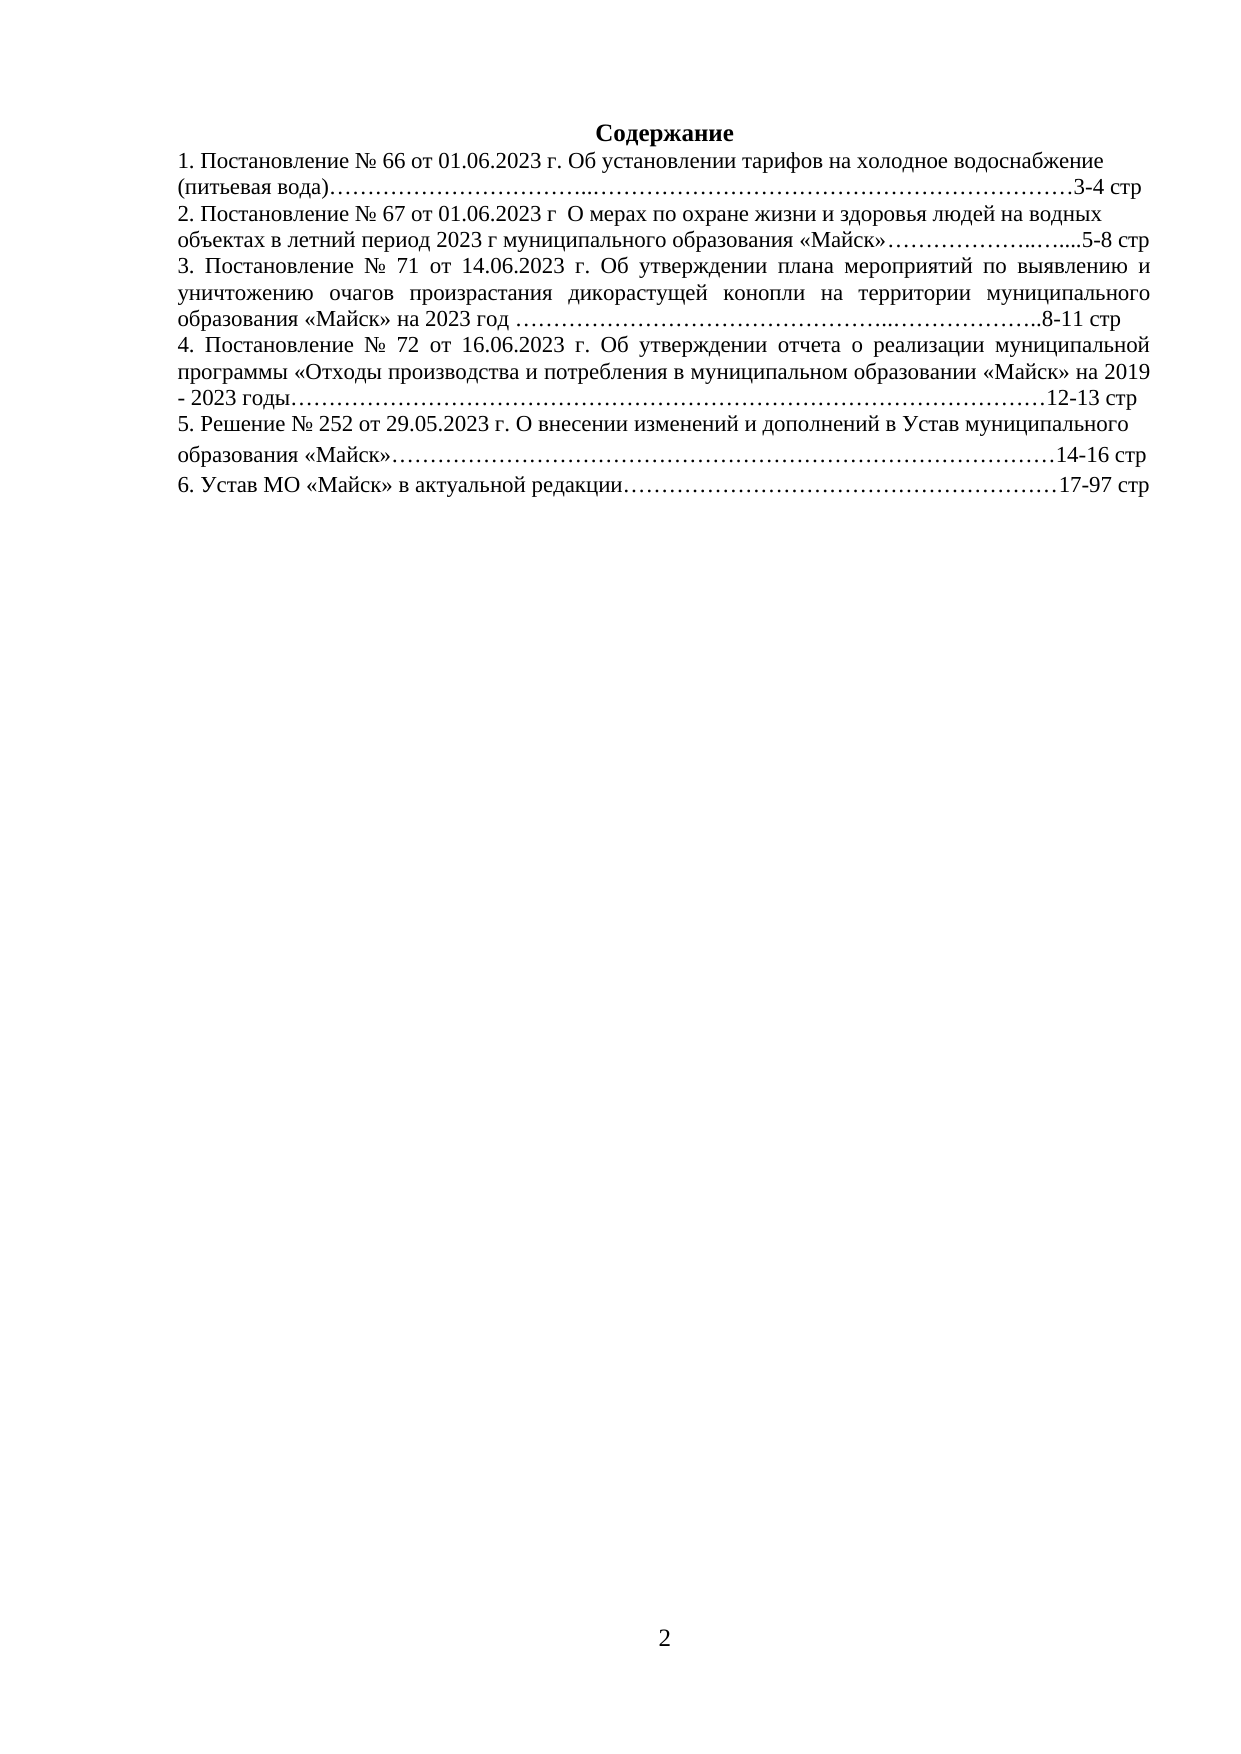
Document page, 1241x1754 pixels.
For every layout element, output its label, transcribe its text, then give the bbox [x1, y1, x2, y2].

text 3. Постановление № 71 от 14.06.2023 г. Об утверждении плана мероприятий по выявлению и уничтожению очагов произрастания дикорастущей конопли на территории муниципального образования «Майск» на 2023 год …………………………………………..………………..8-11 стр [177, 252, 1152, 331]
text 6. Устав МО «Майск» в актуальной редакции…………………………………………………17-97 стр [177, 471, 1152, 497]
text 1. Постановление № 66 от 01.06.2023 г. Об установлении тарифов на холодное водоснабжение (питьевая вода)……………………………..………………………………………………………3-4 стр [177, 147, 1152, 199]
text 5. Решение № 252 от 29.05.2023 г. О внесении изменений и дополнений в Устав муниципального образования «Майск»……………………………………………………………………………14-16 стр [177, 410, 1152, 467]
text Содержание [177, 118, 1152, 147]
text 4. Постановление № 72 от 16.06.2023 г. Об утверждении отчета о реализации муниципальной программы «Отходы производства и потребления в муниципальном образовании «Майск» на 2019 - 2023 годы………………………………………………………………………………………12-13 стр [177, 331, 1152, 410]
text 2. Постановление № 67 от 01.06.2023 г О мерах по охране жизни и здоровья людей на водных объектах в летний период 2023 г муниципального образования «Майск»………………..…....5-8 стр [177, 199, 1152, 252]
